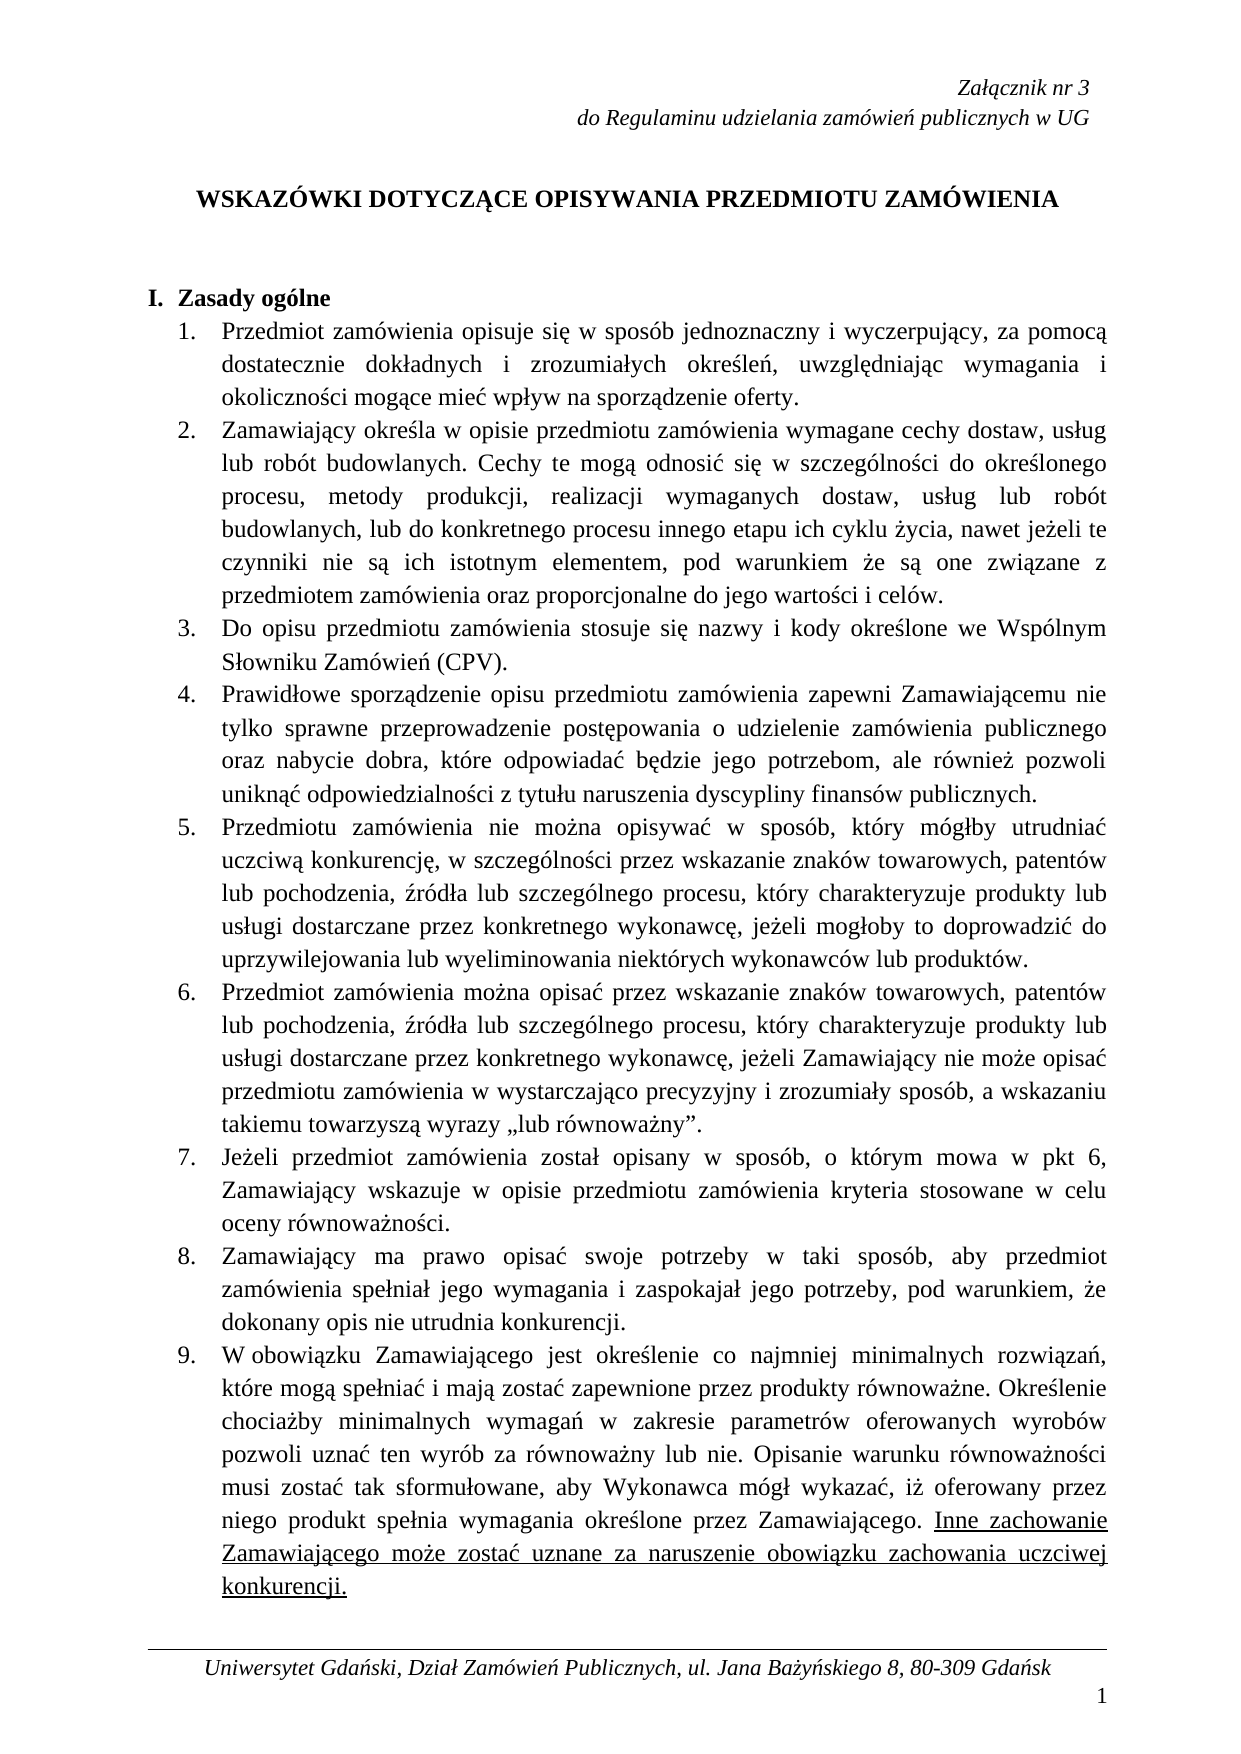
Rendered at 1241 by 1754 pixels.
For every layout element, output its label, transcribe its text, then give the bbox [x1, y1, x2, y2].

list Zamawiający ma prawo opisać swoje potrzeby w taki sposób, aby przedmiot zamówienia spełniał jego wymagania i zaspokajał jego potrzeby, pod warunkiem, że dokonany opis nie utrudnia konkurencji. [177, 1241, 1107, 1336]
text WSKAZÓWKI DOTYCZĄCE OPISYWANIA PRZEDMIOTU ZAMÓWIENIA [148, 184, 1107, 213]
text Załącznik nr 3 [148, 74, 1090, 100]
text do Regulaminu udzielania zamówień publicznych w UG [148, 104, 1090, 130]
list Przedmiot zamówienia można opisać przez wskazanie znaków towarowych, patentów lub pochodzenia, źródła lub szczególnego procesu, który charakteryzuje produkty lub usługi dostarczane przez konkretnego wykonawcę, jeżeli Zamawiający nie może opisać przedmiotu zamówienia w wystarczająco precyzyjny i zrozumiały sposób, a wskazaniu takiemu towarzyszą wyrazy „lub równoważny”. [177, 977, 1107, 1138]
list Przedmiot zamówienia opisuje się w sposób jednoznaczny i wyczerpujący, za pomocą dostatecznie dokładnych i zrozumiałych określeń, uwzględniając wymagania i okoliczności mogące mieć wpływ na sporządzenie oferty. [177, 316, 1107, 411]
list W obowiązku Zamawiającego jest określenie co najmniej minimalnych rozwiązań, które mogą spełniać i mają zostać zapewnione przez produkty równoważne. Określenie chociażby minimalnych wymagań w zakresie parametrów oferowanych wyrobów pozwoli uznać ten wyrób za równoważny lub nie. Opisanie warunku równoważności musi zostać tak sformułowane, aby Wykonawca mógł wykazać, iż oferowany przez niego produkt spełnia wymagania określone przez Zamawiającego. Inne zachowanie Zamawiającego może zostać uznane za naruszenie obowiązku zachowania uczciwej konkurencji. [177, 1340, 1107, 1600]
list Przedmiotu zamówienia nie można opisywać w sposób, który mógłby utrudniać uczciwą konkurencję, w szczególności przez wskazanie znaków towarowych, patentów lub pochodzenia, źródła lub szczególnego procesu, który charakteryzuje produkty lub usługi dostarczane przez konkretnego wykonawcę, jeżeli mogłoby to doprowadzić do uprzywilejowania lub wyeliminowania niektórych wykonawców lub produktów. [177, 812, 1107, 972]
list Jeżeli przedmiot zamówienia został opisany w sposób, o którym mowa w pkt 6, Zamawiający wskazuje w opisie przedmiotu zamówienia kryteria stosowane w celu oceny równoważności. [177, 1142, 1107, 1237]
list Do opisu przedmiotu zamówienia stosuje się nazwy i kody określone we Wspólnym Słowniku Zamówień (CPV). [177, 613, 1107, 675]
list Zasady ogólne [148, 283, 1107, 312]
list Zamawiający określa w opisie przedmiotu zamówienia wymagane cechy dostaw, usług lub robót budowlanych. Cechy te mogą odnosić się w szczególności do określonego procesu, metody produkcji, realizacji wymaganych dostaw, usług lub robót budowlanych, lub do konkretnego procesu innego etapu ich cyklu życia, nawet jeżeli te czynniki nie są ich istotnym elementem, pod warunkiem że są one związane z przedmiotem zamówienia oraz proporcjonalne do jego wartości i celów. [177, 415, 1107, 609]
list Prawidłowe sporządzenie opisu przedmiotu zamówienia zapewni Zamawiającemu nie tylko sprawne przeprowadzenie postępowania o udzielenie zamówienia publicznego oraz nabycie dobra, które odpowiadać będzie jego potrzebom, ale również pozwoli uniknąć odpowiedzialności z tytułu naruszenia dyscypliny finansów publicznych. [177, 679, 1107, 807]
